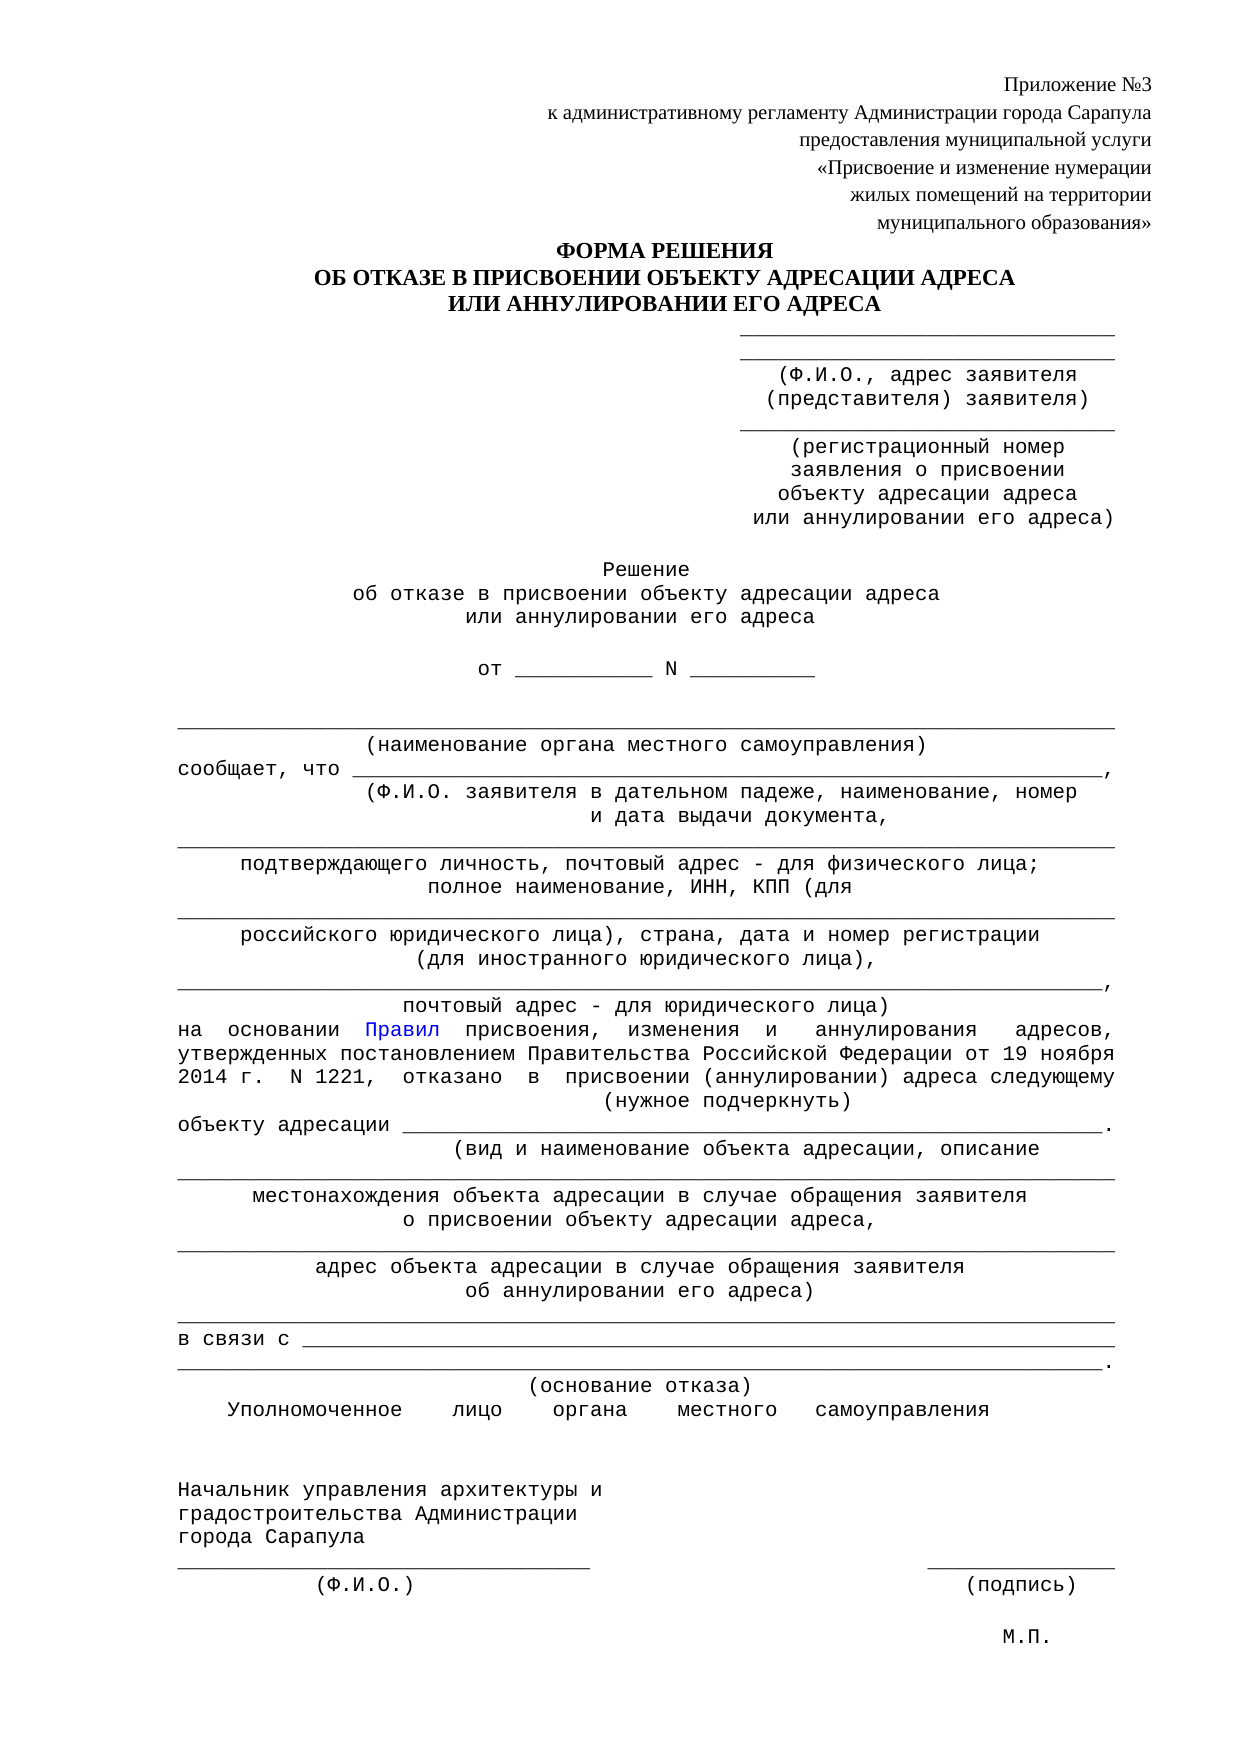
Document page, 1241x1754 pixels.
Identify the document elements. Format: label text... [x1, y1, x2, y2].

text ___________________________________________________________________________ [177, 1161, 1152, 1185]
text жилых помещений на территории [177, 182, 1152, 206]
text и дата выдачи документа, [177, 805, 1152, 829]
text (наименование органа местного самоуправления) [177, 734, 1152, 757]
text (представителя) заявителя) [177, 388, 1152, 412]
text М.П. [177, 1626, 1152, 1649]
text (Ф.И.О. заявителя в дательном падеже, наименование, номер [177, 781, 1152, 805]
text полное наименование, ИНН, КПП (для [177, 876, 1152, 900]
text от ___________ N __________ [177, 658, 1152, 682]
text российского юридического лица), страна, дата и номер регистрации [177, 924, 1152, 947]
text ______________________________ [177, 341, 1152, 364]
text города Сарапула [177, 1526, 1152, 1550]
text __________________________________________________________________________, [177, 971, 1152, 995]
text ___________________________________________________________________________ [177, 900, 1152, 924]
text (нужное подчеркнуть) [177, 1090, 1152, 1114]
text почтовый адрес - для юридического лица) [177, 995, 1152, 1019]
text ___________________________________________________________________________ [177, 1233, 1152, 1256]
text ______________________________ [177, 412, 1152, 436]
text адрес объекта адресации в случае обращения заявителя [177, 1256, 1152, 1280]
text (для иностранного юридического лица), [177, 948, 1152, 971]
text ___________________________________________________________________________ [177, 710, 1152, 734]
text ИЛИ АННУЛИРОВАНИИ ЕГО АДРЕСА [177, 291, 1152, 317]
text об аннулировании его адреса) [177, 1280, 1152, 1304]
text «Присвоение и изменение нумерации [177, 155, 1152, 179]
text местонахождения объекта адресации в случае обращения заявителя [177, 1185, 1152, 1209]
text ___________________________________________________________________________ [177, 1304, 1152, 1327]
text Начальник управления архитектуры и [177, 1479, 1152, 1502]
text (регистрационный номер [177, 436, 1152, 459]
text ОБ ОТКАЗЕ В ПРИСВОЕНИИ ОБЪЕКТУ АДРЕСАЦИИ АДРЕСА [177, 264, 1152, 290]
text предоставления муниципальной услуги [177, 127, 1152, 151]
text (вид и наименование объекта адресации, описание [177, 1138, 1152, 1161]
text (основание отказа) [177, 1375, 1152, 1399]
text или аннулировании его адреса) [177, 507, 1152, 531]
text (Ф.И.О.) (подпись) [177, 1574, 1152, 1597]
text Уполномоченное лицо органа местного самоуправления [177, 1399, 1152, 1422]
text __________________________________________________________________________. [177, 1351, 1152, 1375]
text утвержденных постановлением Правительства Российской Федерации от 19 ноября [177, 1043, 1152, 1066]
text заявления о присвоении [177, 459, 1152, 483]
text градостроительства Администрации [177, 1503, 1152, 1526]
text _________________________________ _______________ [177, 1550, 1152, 1574]
text Приложение №3 [177, 72, 1152, 96]
text Решение [177, 559, 1152, 582]
text объекту адресации ________________________________________________________. [177, 1114, 1152, 1137]
text муниципального образования» [177, 210, 1152, 234]
text (Ф.И.О., адрес заявителя [177, 364, 1152, 388]
text подтверждающего личность, почтовый адрес - для физического лица; [177, 853, 1152, 876]
text ___________________________________________________________________________ [177, 829, 1152, 852]
text ______________________________ [177, 317, 1152, 341]
text или аннулировании его адреса [177, 606, 1152, 630]
text к административному регламенту Администрации города Сарапула [177, 99, 1152, 124]
text 2014 г. N 1221, отказано в присвоении (аннулировании) адреса следующему [177, 1066, 1152, 1090]
text на основании Правил присвоения, изменения и аннулирования адресов, [177, 1019, 1152, 1042]
text о присвоении объекту адресации адреса, [177, 1209, 1152, 1232]
text в связи с _________________________________________________________________ [177, 1328, 1152, 1351]
text ФОРМА РЕШЕНИЯ [177, 238, 1152, 264]
text сообщает, что ____________________________________________________________, [177, 758, 1152, 781]
text объекту адресации адреса [177, 483, 1152, 507]
text об отказе в присвоении объекту адресации адреса [177, 583, 1152, 606]
